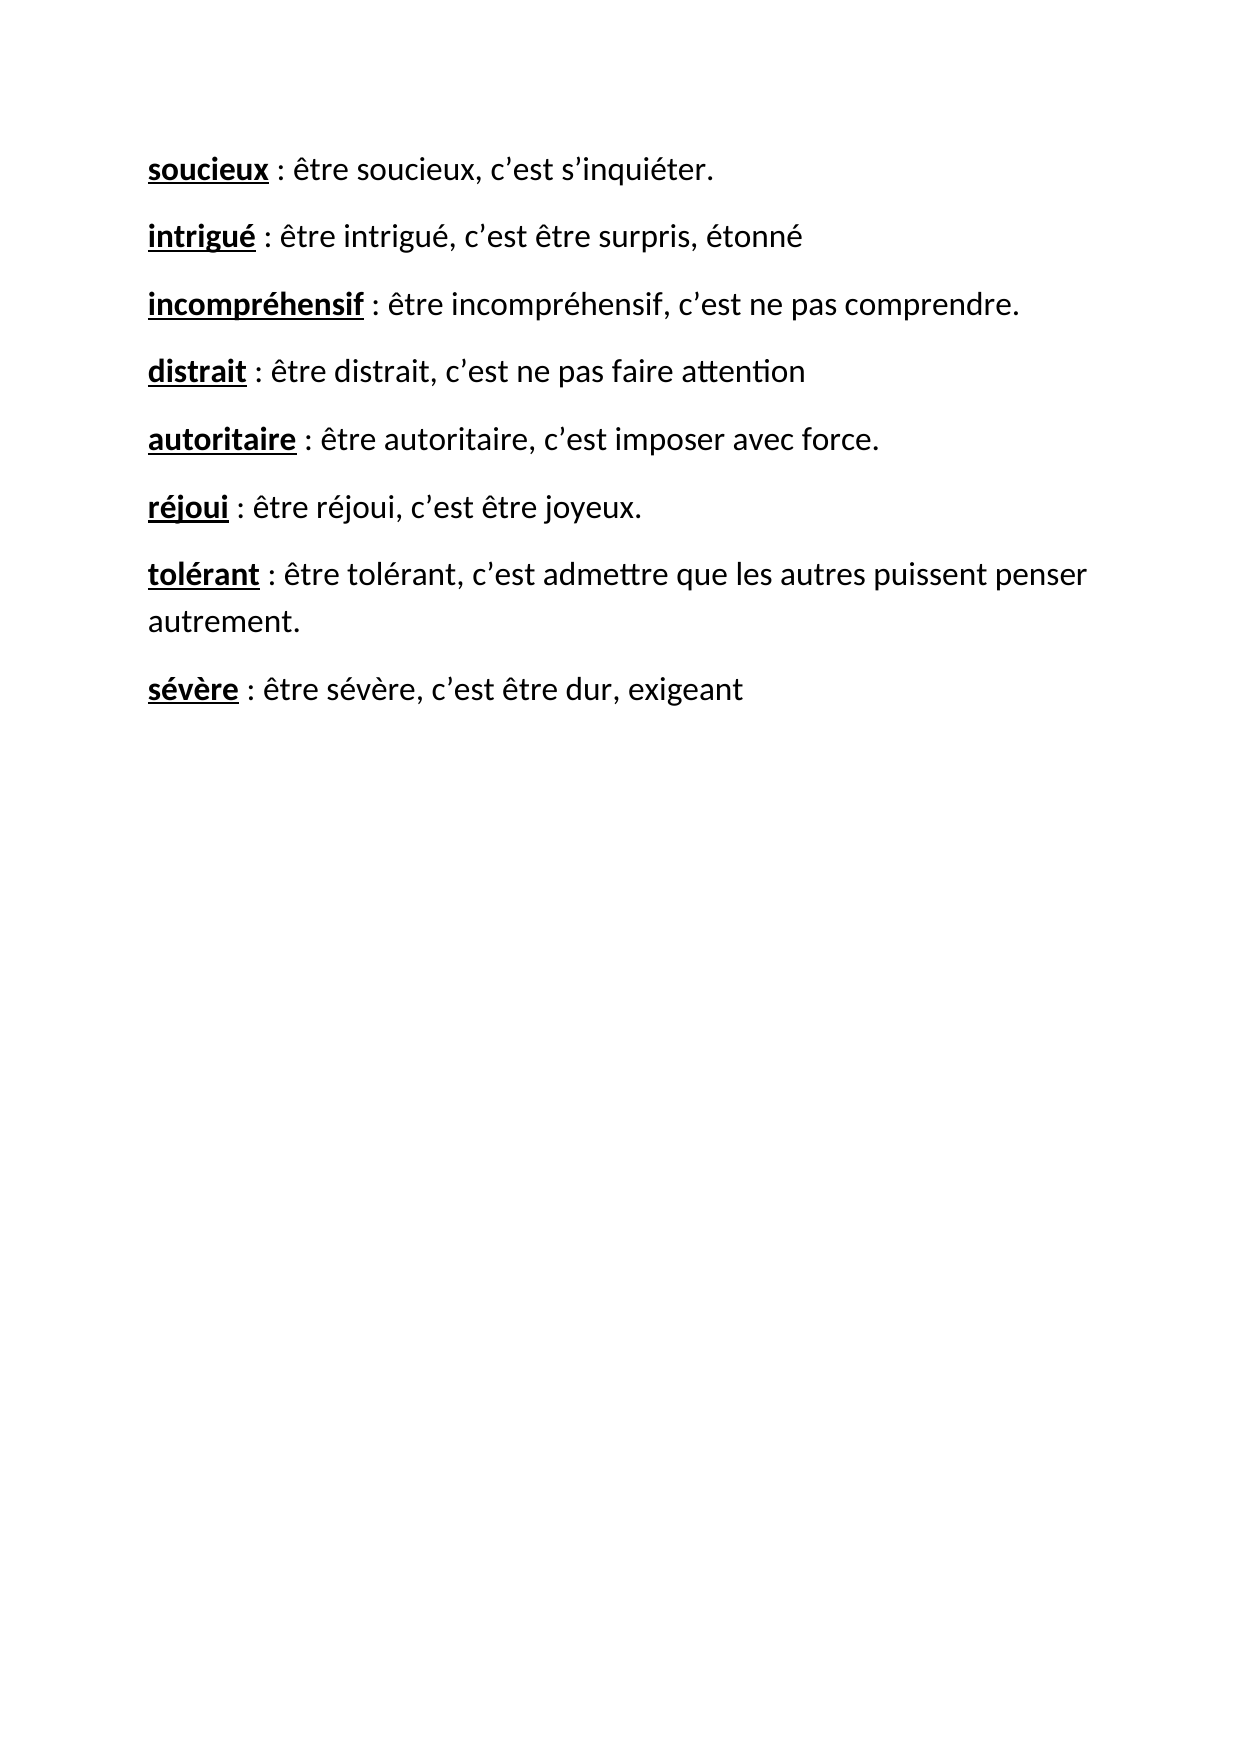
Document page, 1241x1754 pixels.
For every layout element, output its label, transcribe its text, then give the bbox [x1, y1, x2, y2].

text réjoui : être réjoui, c’est être joyeux. [148, 486, 1093, 526]
text autoritaire : être autoritaire, c’est imposer avec force. [148, 418, 1093, 459]
text tolérant : être tolérant, c’est admettre que les autres puissent penser autrement. [148, 553, 1093, 641]
text distrait : être distrait, c’est ne pas faire attention [148, 350, 1093, 391]
text soucieux : être soucieux, c’est s’inquiéter. [148, 148, 1093, 188]
text sévère : être sévère, c’est être dur, exigeant [148, 668, 1093, 708]
text incompréhensif : être incompréhensif, c’est ne pas comprendre. [148, 283, 1093, 323]
text intrigué : être intrigué, c’est être surpris, étonné [148, 215, 1093, 256]
